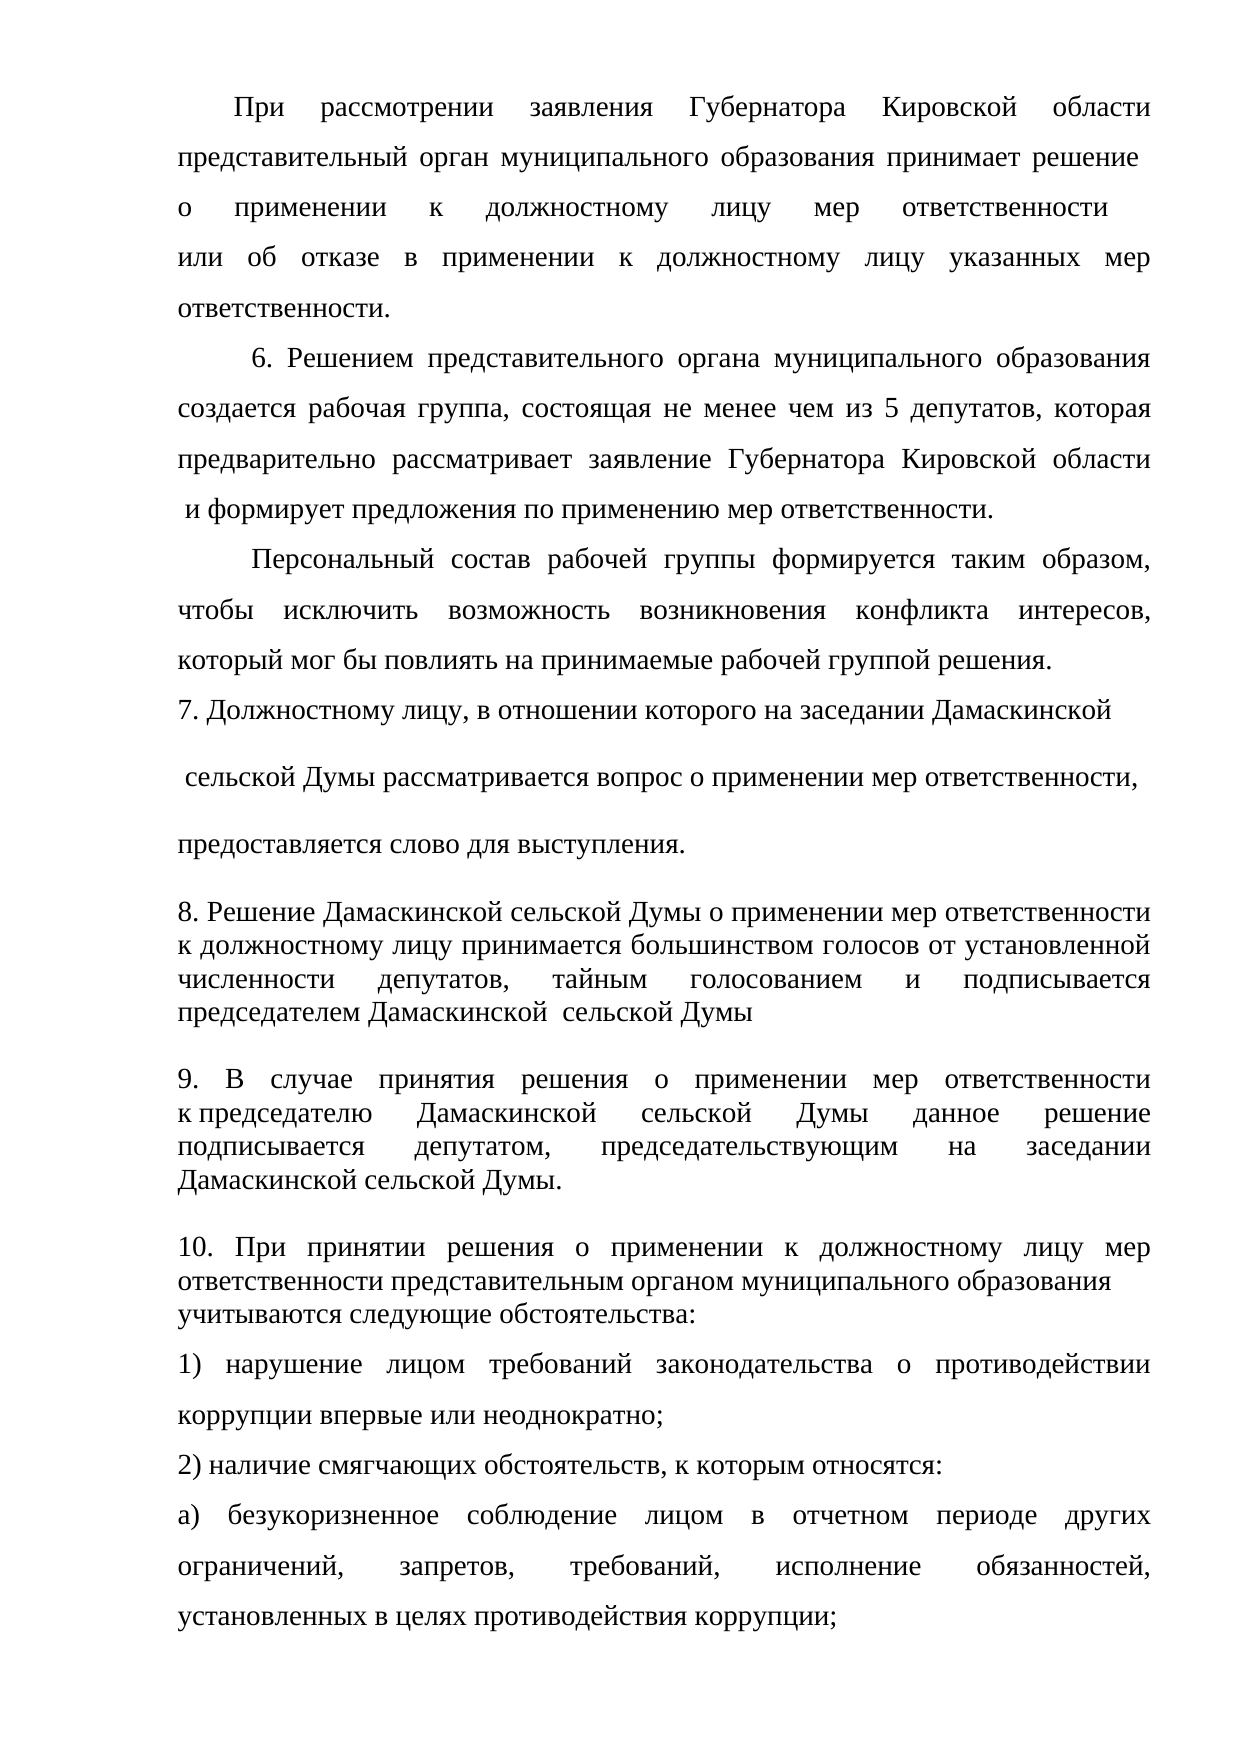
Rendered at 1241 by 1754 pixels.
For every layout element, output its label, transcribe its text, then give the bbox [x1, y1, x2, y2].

text учитываются следующие обстоятельства: [177, 1296, 1152, 1330]
text 2) наличие смягчающих обстоятельств, к которым относятся: [177, 1447, 1152, 1481]
text сельской Думы рассматривается вопрос о применении мер ответственности, [177, 759, 1152, 793]
text 6. Решением представительного органа муниципального образования создается рабочая группа, состоящая не менее чем из 5 депутатов, которая предварительно рассматривает заявление Губернатора Кировской области и формирует предложения по применению мер ответственности. [177, 340, 1152, 525]
text 8. Решение Дамаскинской сельской Думы о применении мер ответственности к должностному лицу принимается большинством голосов от установленной численности депутатов, тайным голосованием и подписывается председателем Дамаскинской сельской Думы [177, 894, 1152, 1028]
text 7. Должностному лицу, в отношении которого на заседании Дамаскинской [177, 692, 1152, 726]
text предоставляется слово для выступления. [177, 827, 1152, 860]
text При рассмотрении заявления Губернатора Кировской области представительный орган муниципального образования принимает решение о применении к должностному лицу мер ответственности или об отказе в применении к должностному лицу указанных мер ответственности. [177, 89, 1152, 323]
text Персональный состав рабочей группы формируется таким образом, чтобы исключить возможность возникновения конфликта интересов, который мог бы повлиять на принимаемые рабочей группой решения. [176, 541, 1152, 676]
text 10. При принятии решения о применении к должностному лицу мер ответственности представительным органом муниципального образования [177, 1229, 1152, 1296]
text 9. В случае принятия решения о применении мер ответственности к председателю Дамаскинской сельской Думы данное решение подписывается депутатом, председательствующим на заседании Дамаскинской сельской Думы. [177, 1061, 1152, 1196]
text 1) нарушение лицом требований законодательства о противодействии коррупции впервые или неоднократно; [177, 1346, 1152, 1430]
text а) безукоризненное соблюдение лицом в отчетном периоде других ограничений, запретов, требований, исполнение обязанностей, установленных в целях противодействия коррупции; [177, 1497, 1152, 1632]
